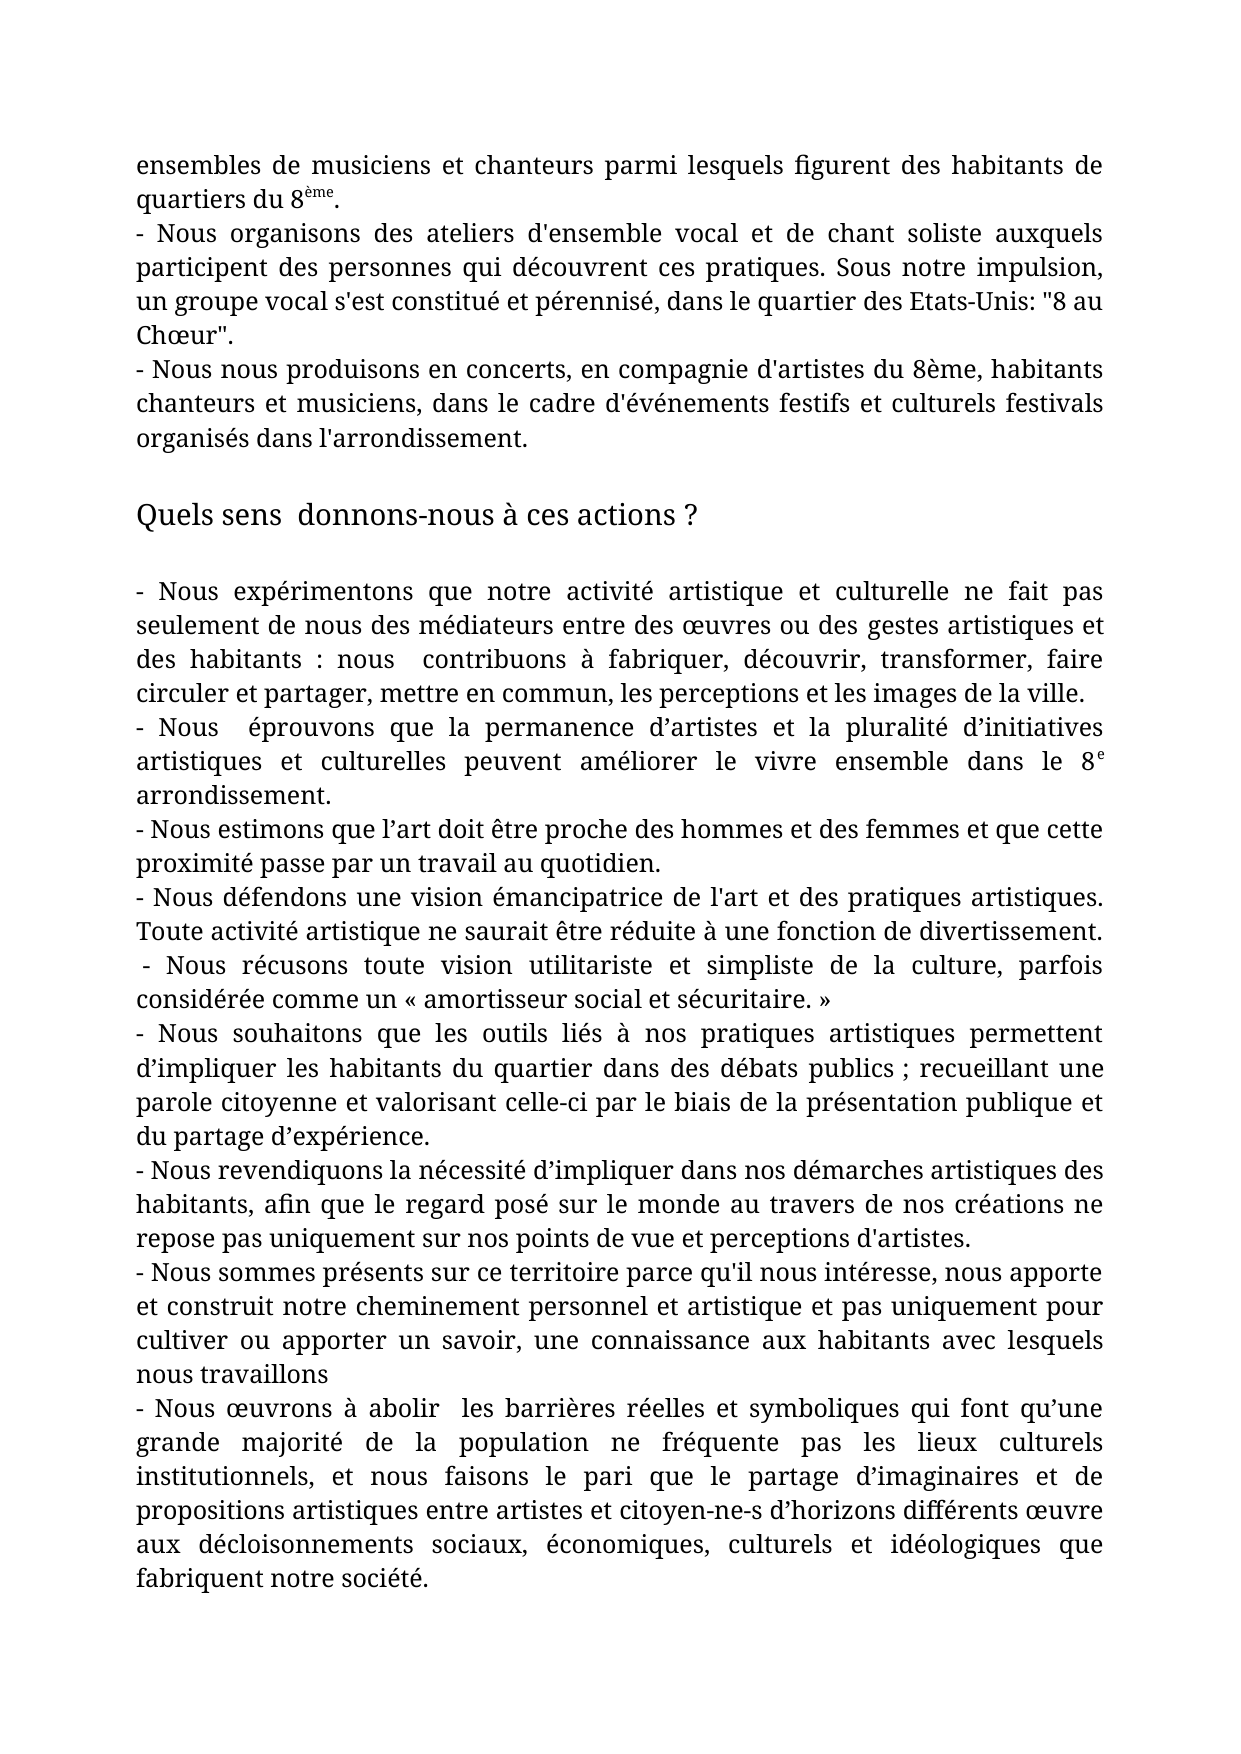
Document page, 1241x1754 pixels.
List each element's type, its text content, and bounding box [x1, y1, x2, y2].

text - Nous expérimentons que notre activité artistique et culturelle ne fait pas seulement de nous des médiateurs entre des œuvres ou des gestes artistiques et des habitants : nous contribuons à fabriquer, découvrir, transformer, faire circuler et partager, mettre en commun, les perceptions et les images de la ville. [136, 573, 1104, 709]
text - Nous œuvrons à abolir les barrières réelles et symboliques qui font qu’une grande majorité de la population ne fréquente pas les lieux culturels institutionnels, et nous faisons le pari que le partage d’imaginaires et de propositions artistiques entre artistes et citoyen-ne-s d’horizons différents œuvre aux décloisonnements sociaux, économiques, culturels et idéologiques que fabriquent notre société. [136, 1391, 1104, 1595]
text - Nous sommes présents sur ce territoire parce qu'il nous intéresse, nous apporte et construit notre cheminement personnel et artistique et pas uniquement pour cultiver ou apporter un savoir, une connaissance aux habitants avec lesquels nous travaillons [136, 1254, 1104, 1391]
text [136, 148, 1104, 216]
text - Nous éprouvons que la permanence d’artistes et la pluralité d’initiatives artistiques et culturelles peuvent améliorer le vivre ensemble dans le 8e arrondissement. [136, 709, 1104, 812]
text - Nous estimons que l’art doit être proche des hommes et des femmes et que cette proximité passe par un travail au quotidien. [136, 812, 1104, 880]
text - Nous nous produisons en concerts, en compagnie d'artistes du 8ème, habitants chanteurs et musiciens, dans le cadre d'événements festifs et culturels festivals organisés dans l'arrondissement. [136, 352, 1104, 454]
text - Nous souhaitons que les outils liés à nos pratiques artistiques permettent d’impliquer les habitants du quartier dans des débats publics ; recueillant une parole citoyenne et valorisant celle-ci par le biais de la présentation publique et du partage d’expérience. [136, 1016, 1104, 1152]
text - Nous revendiquons la nécessité d’impliquer dans nos démarches artistiques des habitants, afin que le regard posé sur le monde au travers de nos créations ne repose pas uniquement sur nos points de vue et perceptions d'artistes. [136, 1152, 1104, 1254]
text - Nous défendons une vision émancipatrice de l'art et des pratiques artistiques. Toute activité artistique ne saurait être réduite à une fonction de divertissement. - Nous récusons toute vision utilitariste et simpliste de la culture, parfois considérée comme un « amortisseur social et sécuritaire. » [136, 880, 1104, 1016]
text Quels sens donnons-nous à ces actions ? [136, 494, 1104, 534]
text - Nous organisons des ateliers d'ensemble vocal et de chant soliste auxquels participent des personnes qui découvrent ces pratiques. Sous notre impulsion, un groupe vocal s'est constitué et pérennisé, dans le quartier des Etats-Unis: "8 au Chœur". [136, 216, 1104, 352]
